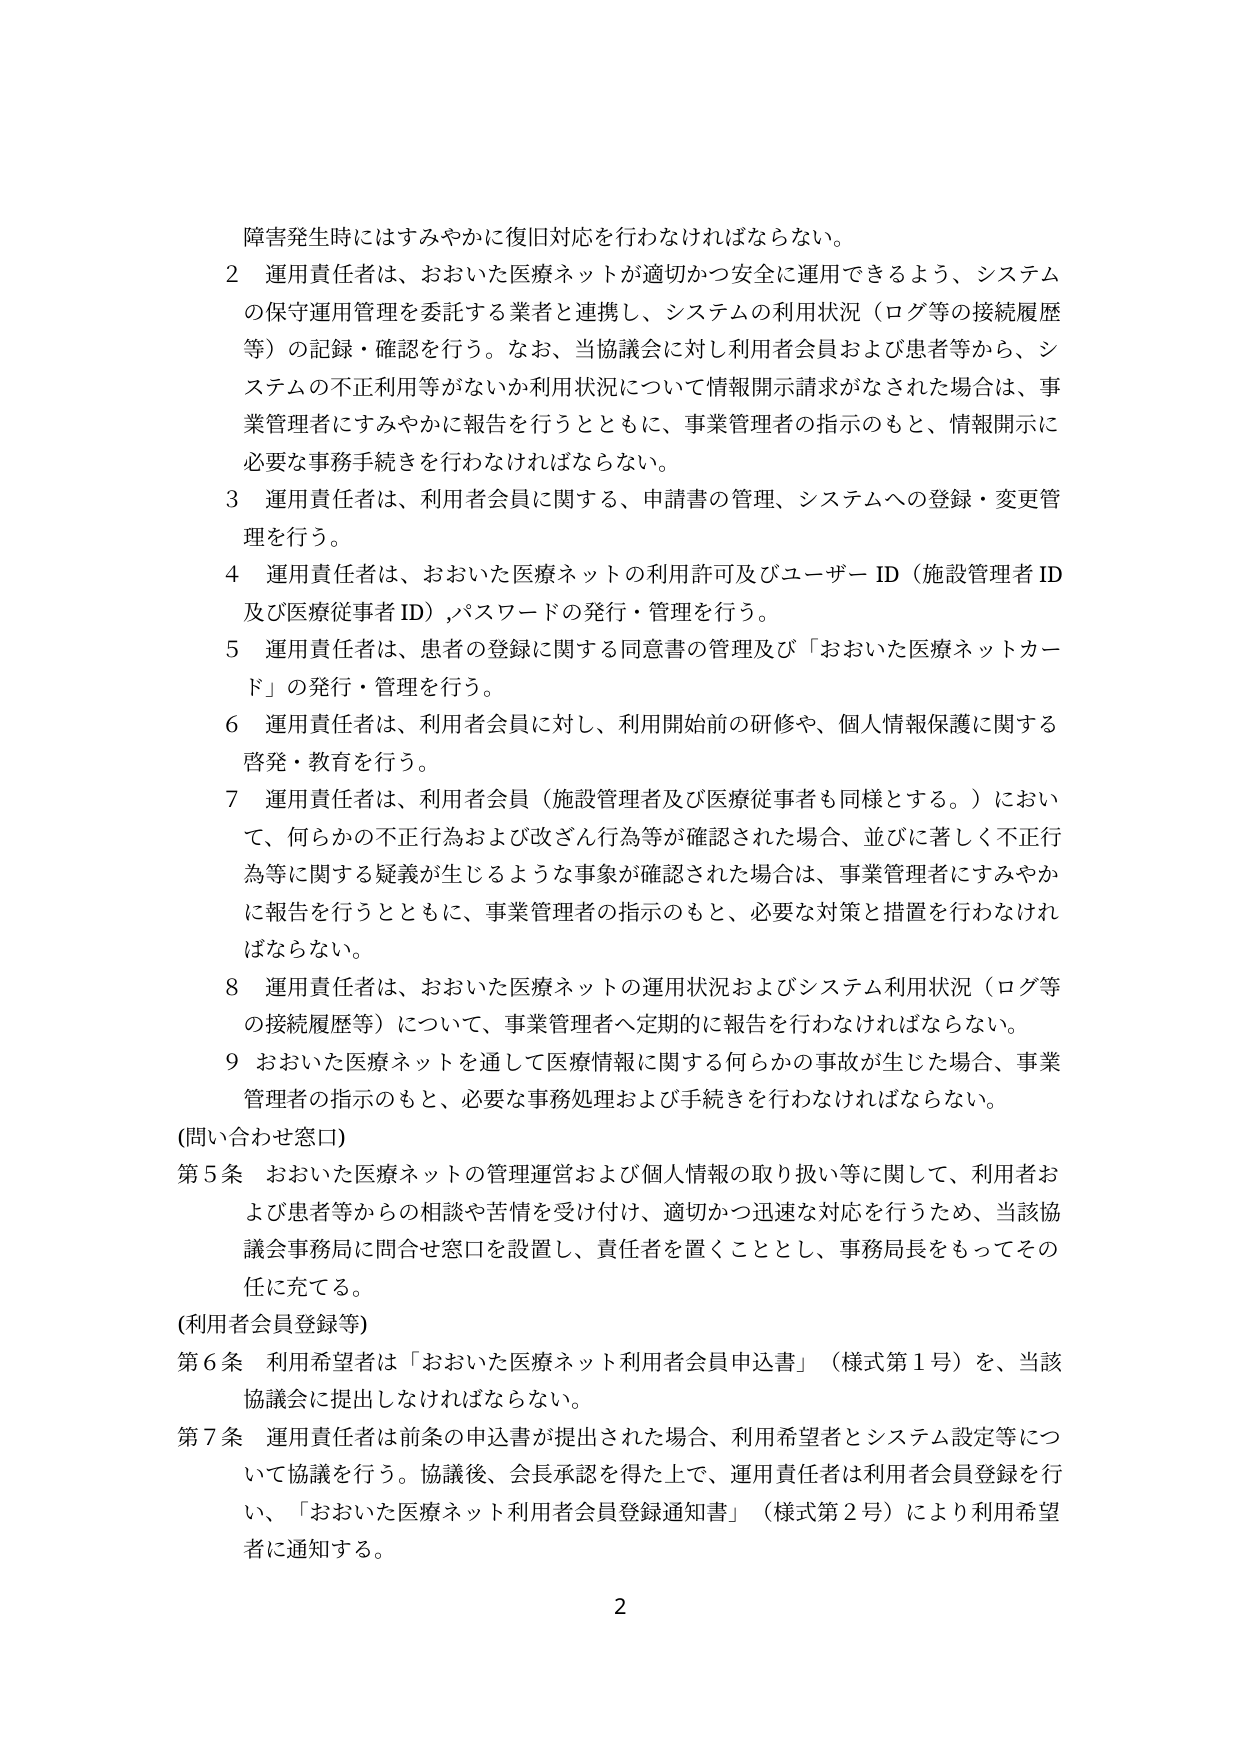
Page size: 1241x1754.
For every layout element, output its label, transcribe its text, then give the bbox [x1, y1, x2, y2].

text ７ 運用責任者は、利用者会員（施設管理者及び医療従事者も同様とする。）において、何らかの不正行為および改ざん行為等が確認された場合、並びに著しく不正行為等に関する疑義が生じるような事象が確認された場合は、事業管理者にすみやかに報告を行うとともに、事業管理者の指示のもと、必要な対策と措置を行わなければならない。 [221, 779, 1063, 967]
text ６ 運用責任者は、利用者会員に対し、利用開始前の研修や、個人情報保護に関する啓発・教育を行う。 [221, 704, 1063, 779]
text ５ 運用責任者は、患者の登録に関する同意書の管理及び「おおいた医療ネットカード」の発行・管理を行う。 [221, 629, 1063, 704]
text (問い合わせ窓口) [177, 1117, 1063, 1154]
text ２ 運用責任者は、おおいた医療ネットが適切かつ安全に運用できるよう、システムの保守運用管理を委託する業者と連携し、システムの利用状況（ログ等の接続履歴等）の記録・確認を行う。なお、当協議会に対し利用者会員および患者等から、システムの不正利用等がないか利用状況について情報開示請求がなされた場合は、事業管理者にすみやかに報告を行うとともに、事業管理者の指示のもと、情報開示に必要な事務手続きを行わなければならない。 [221, 254, 1063, 479]
text ３ 運用責任者は、利用者会員に関する、申請書の管理、システムへの登録・変更管理を行う。 [221, 479, 1063, 554]
text ９ おおいた医療ネットを通して医療情報に関する何らかの事故が生じた場合、事業管理者の指示のもと、必要な事務処理および手続きを行わなければならない。 [221, 1042, 1063, 1117]
text 第６条 利用希望者は「おおいた医療ネット利用者会員申込書」（様式第１号）を、当該協議会に提出しなければならない。 [177, 1342, 1063, 1417]
text 第７条 運用責任者は前条の申込書が提出された場合、利用希望者とシステム設定等について協議を行う。協議後、会長承認を得た上で、運用責任者は利用者会員登録を行い、「おおいた医療ネット利用者会員登録通知書」（様式第２号）により利用希望者に通知する。 [177, 1417, 1063, 1567]
text ８ 運用責任者は、おおいた医療ネットの運用状況およびシステム利用状況（ログ等の接続履歴等）について、事業管理者へ定期的に報告を行わなければならない。 [221, 967, 1063, 1042]
text 第５条 おおいた医療ネットの管理運営および個人情報の取り扱い等に関して、利用者および患者等からの相談や苦情を受け付け、適切かつ迅速な対応を行うため、当該協議会事務局に問合せ窓口を設置し、責任者を置くこととし、事務局長をもってその任に充てる。 [177, 1154, 1063, 1304]
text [177, 217, 1063, 254]
text (利用者会員登録等) [177, 1304, 1063, 1342]
text ４ 運用責任者は、おおいた医療ネットの利用許可及びユーザーID（施設管理者ID及び医療従事者ID）,パスワードの発行・管理を行う。 [221, 554, 1063, 629]
